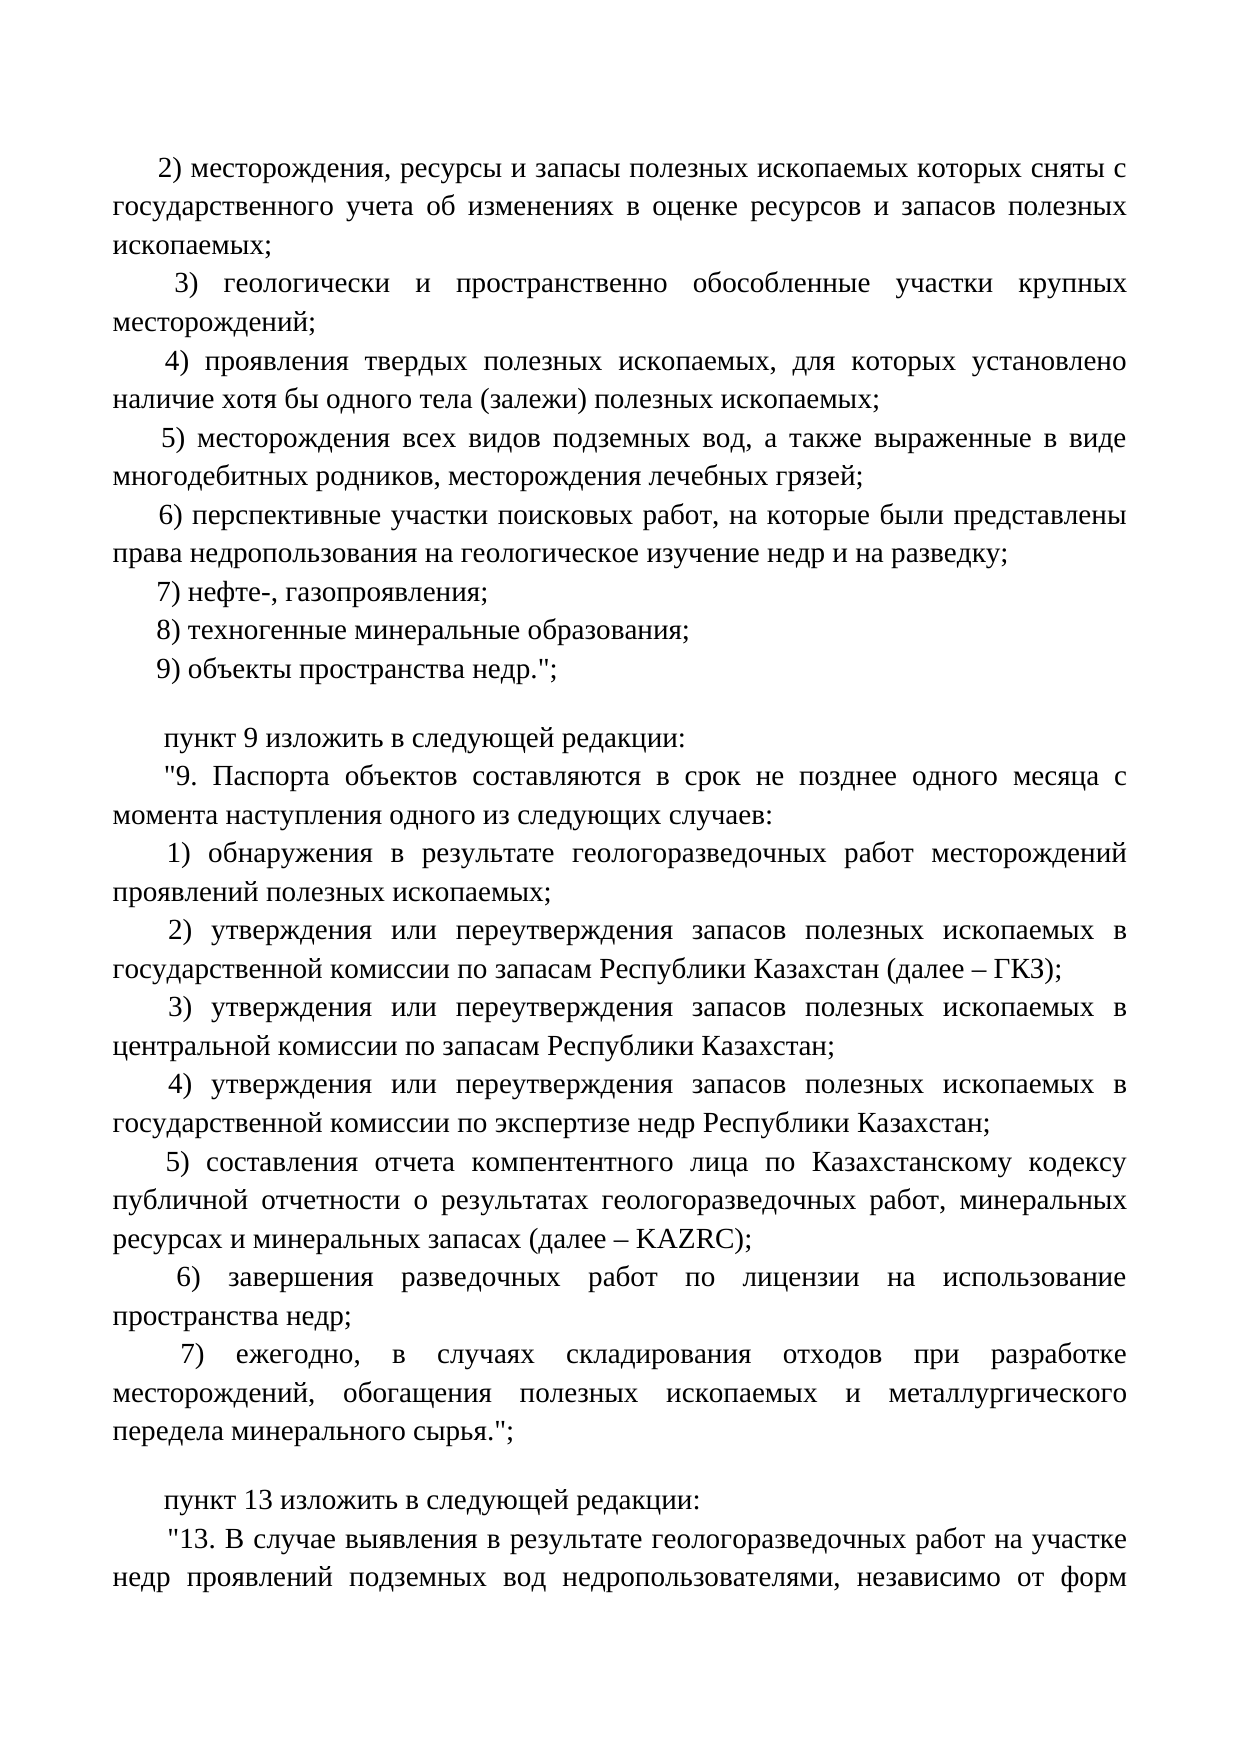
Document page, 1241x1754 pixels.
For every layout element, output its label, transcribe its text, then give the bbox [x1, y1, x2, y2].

text 1) обнаружения в результате геологоразведочных работ месторождений проявлений полезных ископаемых; [112, 835, 1128, 907]
text 4) проявления твердых полезных ископаемых, для которых установлено наличие хотя бы одного тела (залежи) полезных ископаемых; [112, 343, 1128, 415]
text 5) месторождения всех видов подземных вод, а также выраженные в виде многодебитных родников, месторождения лечебных грязей; [112, 420, 1128, 492]
text 6) перспективные участки поисковых работ, на которые были представлены права недропользования на геологическое изучение недр и на разведку; [112, 497, 1128, 569]
text пункт 13 изложить в следующей редакции: [112, 1482, 1128, 1516]
text 7) нефте-, газопроявления; [112, 574, 1128, 607]
text 3) геологически и пространственно обособленные участки крупных месторождений; [112, 266, 1128, 338]
text 4) утверждения или переутверждения запасов полезных ископаемых в государственной комиссии по экспертизе недр Республики Казахстан; [112, 1067, 1128, 1139]
text 9) объекты пространства недр."; [112, 651, 1128, 684]
text 3) утверждения или переутверждения запасов полезных ископаемых в центральной комиссии по запасам Республики Казахстан; [112, 989, 1128, 1062]
text 8) техногенные минеральные образования; [112, 612, 1128, 646]
text 2) утверждения или переутверждения запасов полезных ископаемых в государственной комиссии по запасам Республики Казахстан (далее – ГКЗ); [112, 912, 1128, 984]
text 7) ежегодно, в случаях складирования отходов при разработке месторождений, обогащения полезных ископаемых и металлургического передела минерального сырья."; [112, 1336, 1128, 1447]
text пункт 9 изложить в следующей редакции: [112, 720, 1128, 753]
text "9. Паспорта объектов составляются в срок не позднее одного месяца с момента наступления одного из следующих случаев: [112, 758, 1128, 830]
text 5) составления отчета компентентного лица по Казахстанскому кодексу публичной отчетности о результатах геологоразведочных работ, минеральных ресурсах и минеральных запасах (далее – KAZRC); [112, 1144, 1128, 1254]
text 2) месторождения, ресурсы и запасы полезных ископаемых которых сняты с государственного учета об изменениях в оценке ресурсов и запасов полезных ископаемых; [112, 150, 1128, 261]
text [112, 1521, 1128, 1593]
text 6) завершения разведочных работ по лицензии на использование пространства недр; [112, 1259, 1128, 1331]
